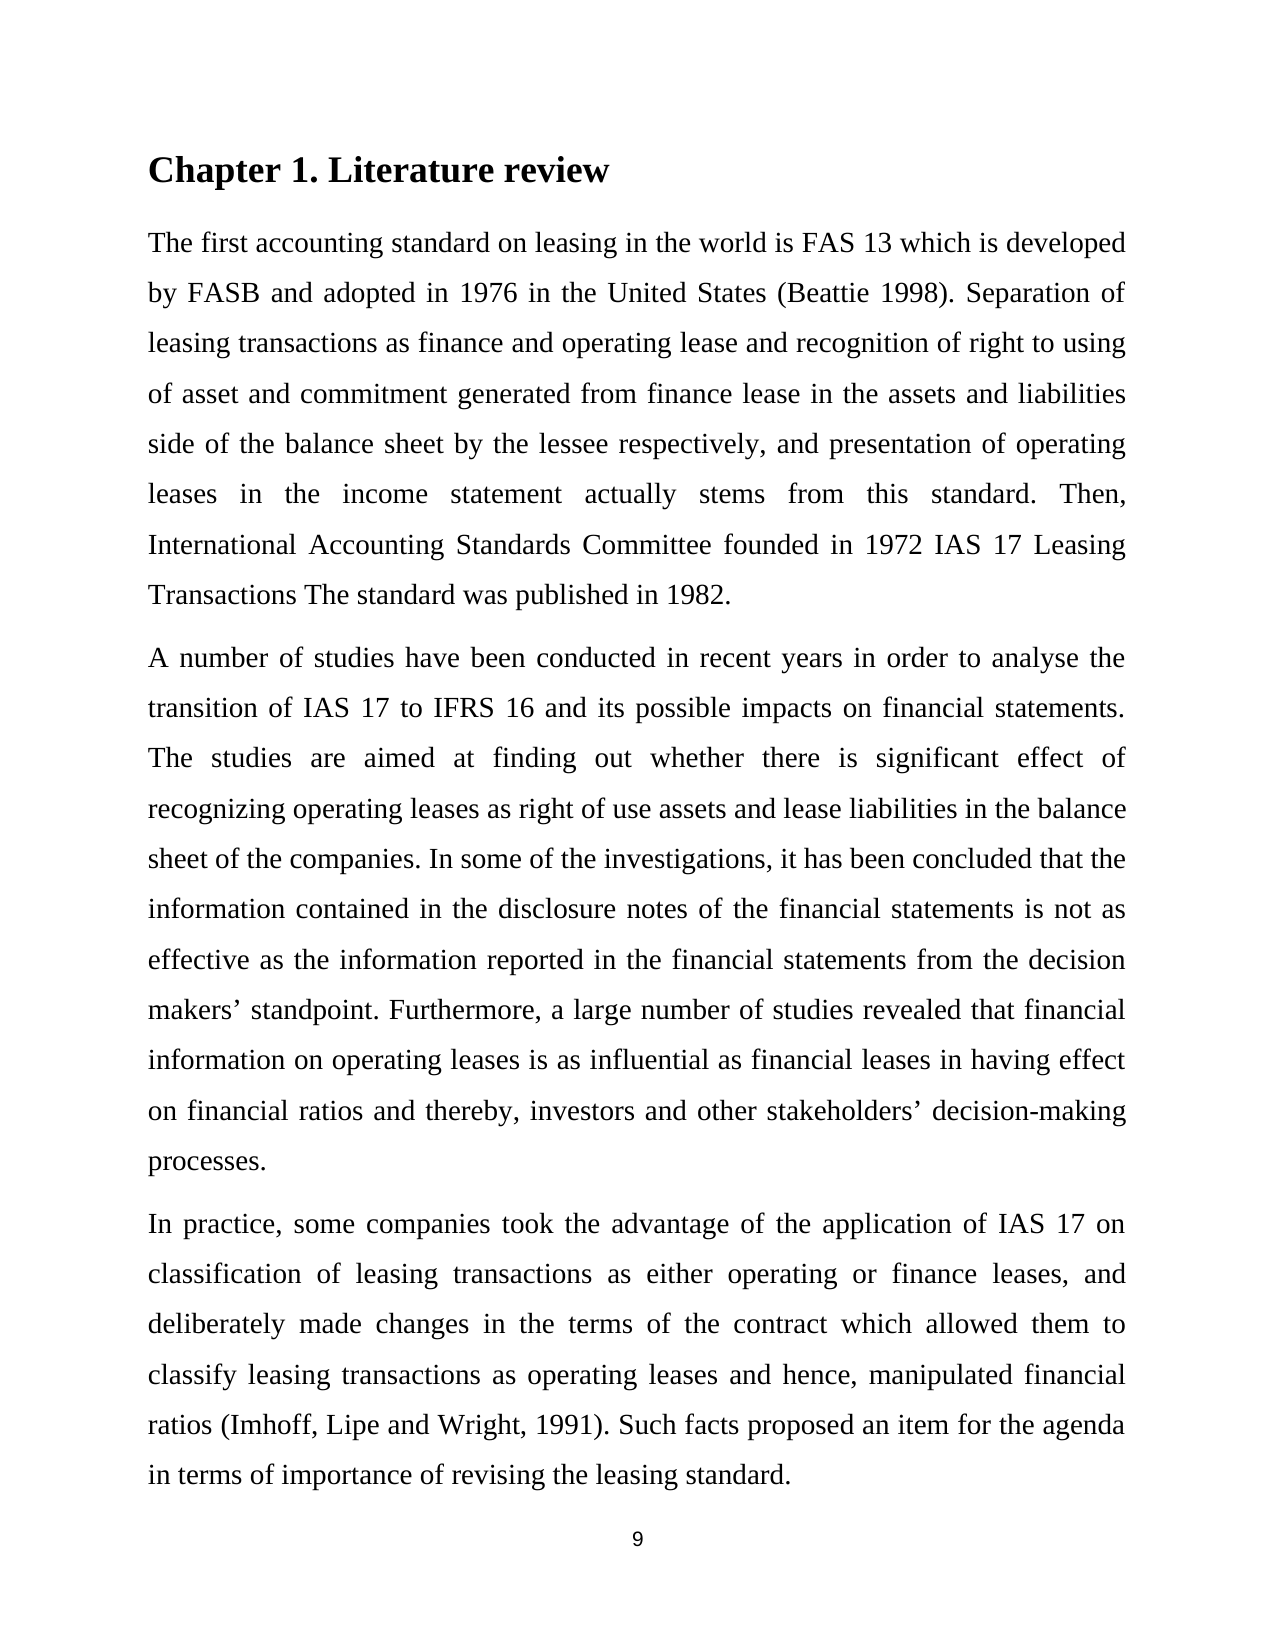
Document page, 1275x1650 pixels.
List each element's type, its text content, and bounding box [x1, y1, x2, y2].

text A number of studies have been conducted in recent years in order to analyse the transition of IAS 17 to IFRS 16 and its possible impacts on financial statements. The studies are aimed at finding out whether there is significant effect of recognizing operating leases as right of use assets and lease liabilities in the balance sheet of the companies. In some of the investigations, it has been concluded that the information contained in the disclosure notes of the financial statements is not as effective as the information reported in the financial statements from the decision makers’ standpoint. Furthermore, a large number of studies revealed that financial information on operating leases is as influential as financial leases in having effect on financial ratios and thereby, investors and other stakeholders’ decision-making processes. [148, 640, 1127, 1177]
text In practice, some companies took the advantage of the application of IAS 17 on classification of leasing transactions as either operating or finance leases, and deliberately made changes in the terms of the contract which allowed them to classify leasing transactions as operating leases and hence, manipulated financial ratios (Imhoff, Lipe and Wright, 1991). Such facts proposed an item for the agenda in terms of importance of revising the leasing standard. [148, 1206, 1127, 1491]
text The first accounting standard on leasing in the world is FAS 13 which is developed by FASB and adopted in 1976 in the United States (Beattie 1998). Separation of leasing transactions as finance and operating lease and recognition of right to using of asset and commitment generated from finance lease in the assets and liabilities side of the balance sheet by the lessee respectively, and presentation of operating leases in the income statement actually stems from this standard. Then, International Accounting Standards Committee founded in 1972 IAS 17 Leasing Transactions The standard was published in 1982. [148, 225, 1127, 611]
text Chapter 1. Literature review [148, 148, 1127, 191]
